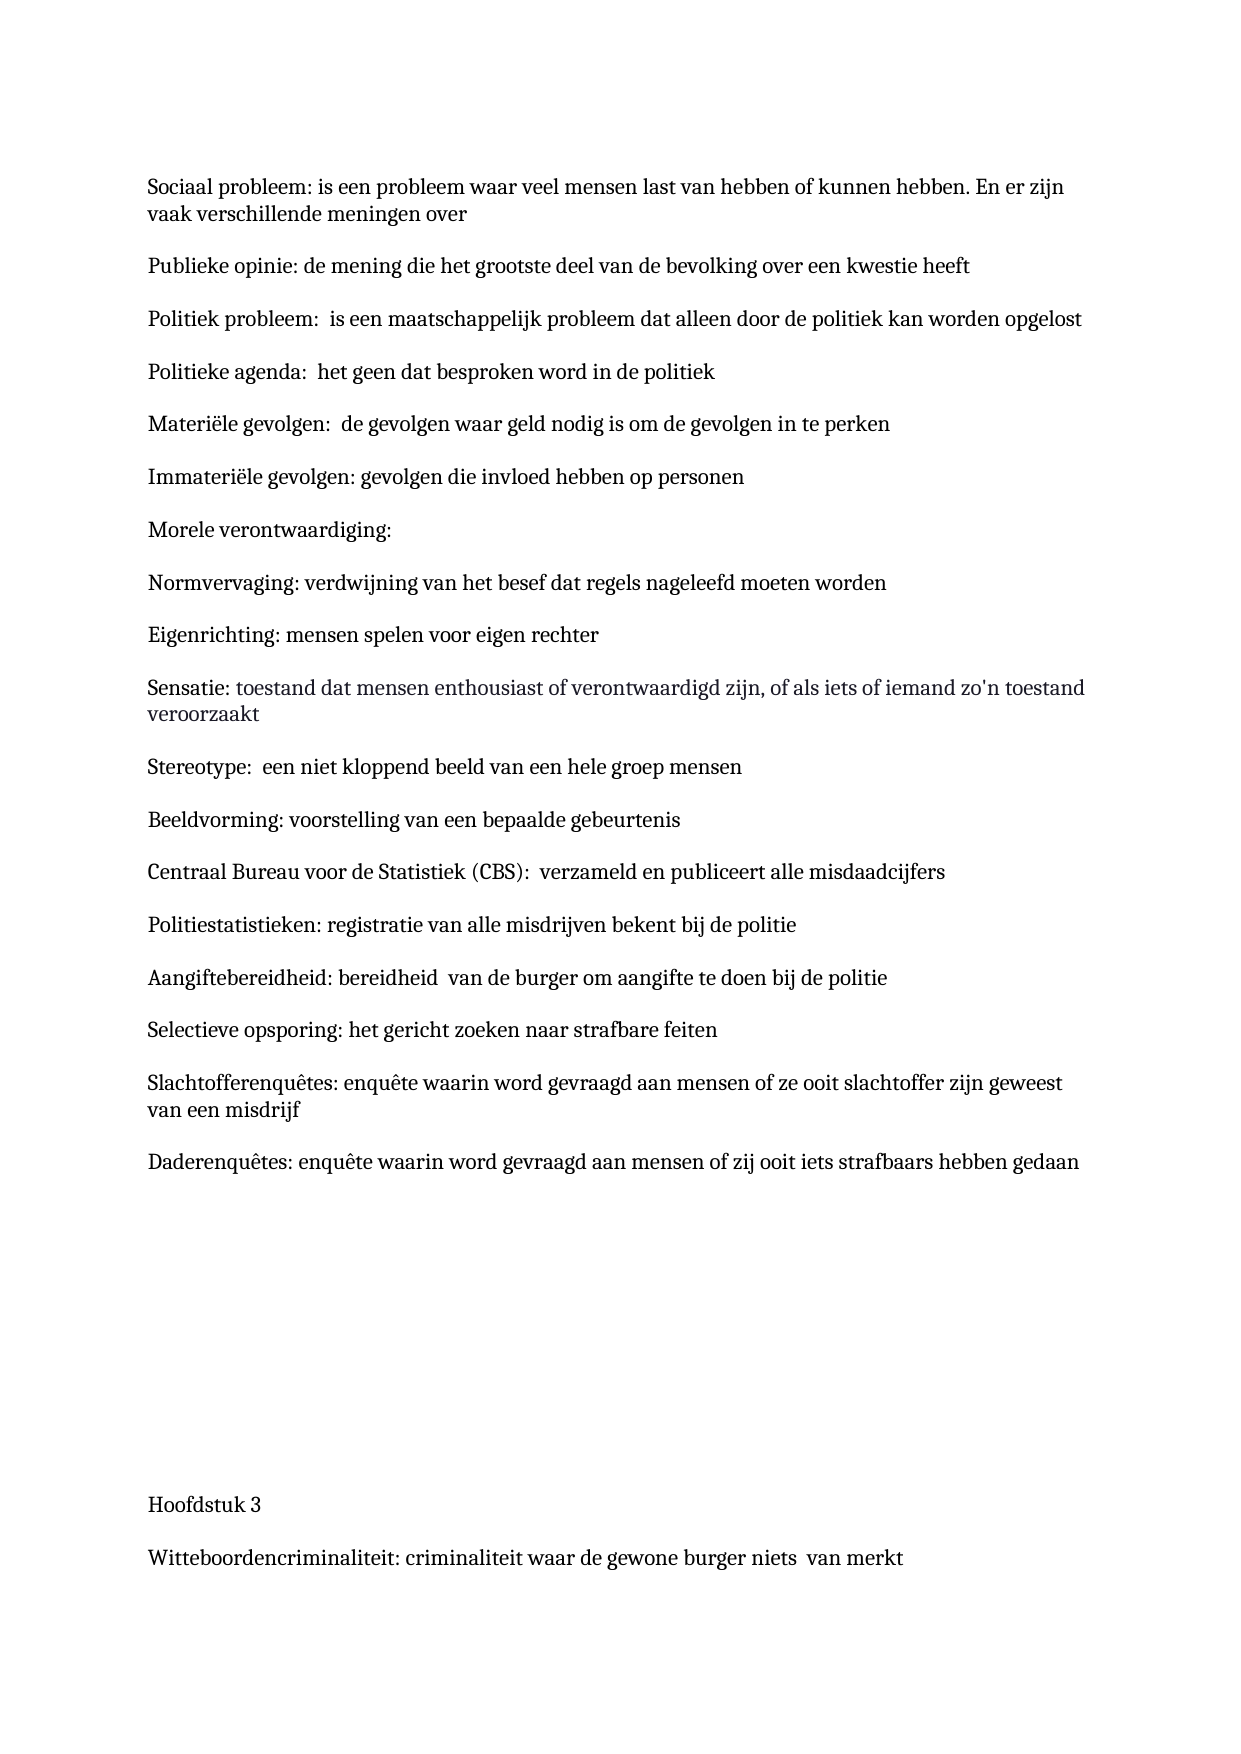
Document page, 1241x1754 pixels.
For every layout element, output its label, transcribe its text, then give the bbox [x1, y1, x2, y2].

text Centraal Bureau voor de Statistiek (CBS): verzameld en publiceert alle misdaadcijfers [148, 859, 1093, 886]
text Sensatie: toestand dat mensen enthousiast of verontwaardigd zijn, of als iets of iemand zo'n toestand veroorzaakt [148, 675, 1093, 727]
text Politieke agenda: het geen dat besproken word in de politiek [148, 358, 1093, 385]
text Slachtofferenquêtes: enquête waarin word gevraagd aan mensen of ze ooit slachtoffer zijn geweest van een misdrijf [148, 1070, 1093, 1123]
text Normvervaging: verdwijning van het besef dat regels nageleefd moeten worden [148, 569, 1093, 596]
text Publieke opinie: de mening die het grootste deel van de bevolking over een kwestie heeft [148, 253, 1093, 279]
text Stereotype: een niet kloppend beeld van een hele groep mensen [148, 754, 1093, 780]
text Beeldvorming: voorstelling van een bepaalde gebeurtenis [148, 806, 1093, 833]
text Aangiftebereidheid: bereidheid van de burger om aangifte te doen bij de politie [148, 964, 1093, 991]
text Eigenrichting: mensen spelen voor eigen rechter [148, 622, 1093, 648]
text Daderenquêtes: enquête waarin word gevraagd aan mensen of zij ooit iets strafbaars hebben gedaan [148, 1149, 1093, 1175]
text Morele verontwaardiging: [148, 517, 1093, 543]
text Politiek probleem: is een maatschappelijk probleem dat alleen door de politiek kan worden opgelost [148, 306, 1093, 332]
text Materiële gevolgen: de gevolgen waar geld nodig is om de gevolgen in te perken [148, 411, 1093, 437]
text Hoofdstuk 3 [148, 1492, 1093, 1518]
text Selectieve opsporing: het gericht zoeken naar strafbare feiten [148, 1017, 1093, 1044]
text Sociaal probleem: is een probleem waar veel mensen last van hebben of kunnen hebben. En er zijn vaak verschillende meningen over [148, 174, 1093, 227]
text Witteboordencriminaliteit: criminaliteit waar de gewone burger niets van merkt [148, 1544, 1093, 1571]
text Immateriële gevolgen: gevolgen die invloed hebben op personen [148, 464, 1093, 490]
text Politiestatistieken: registratie van alle misdrijven bekent bij de politie [148, 912, 1093, 938]
